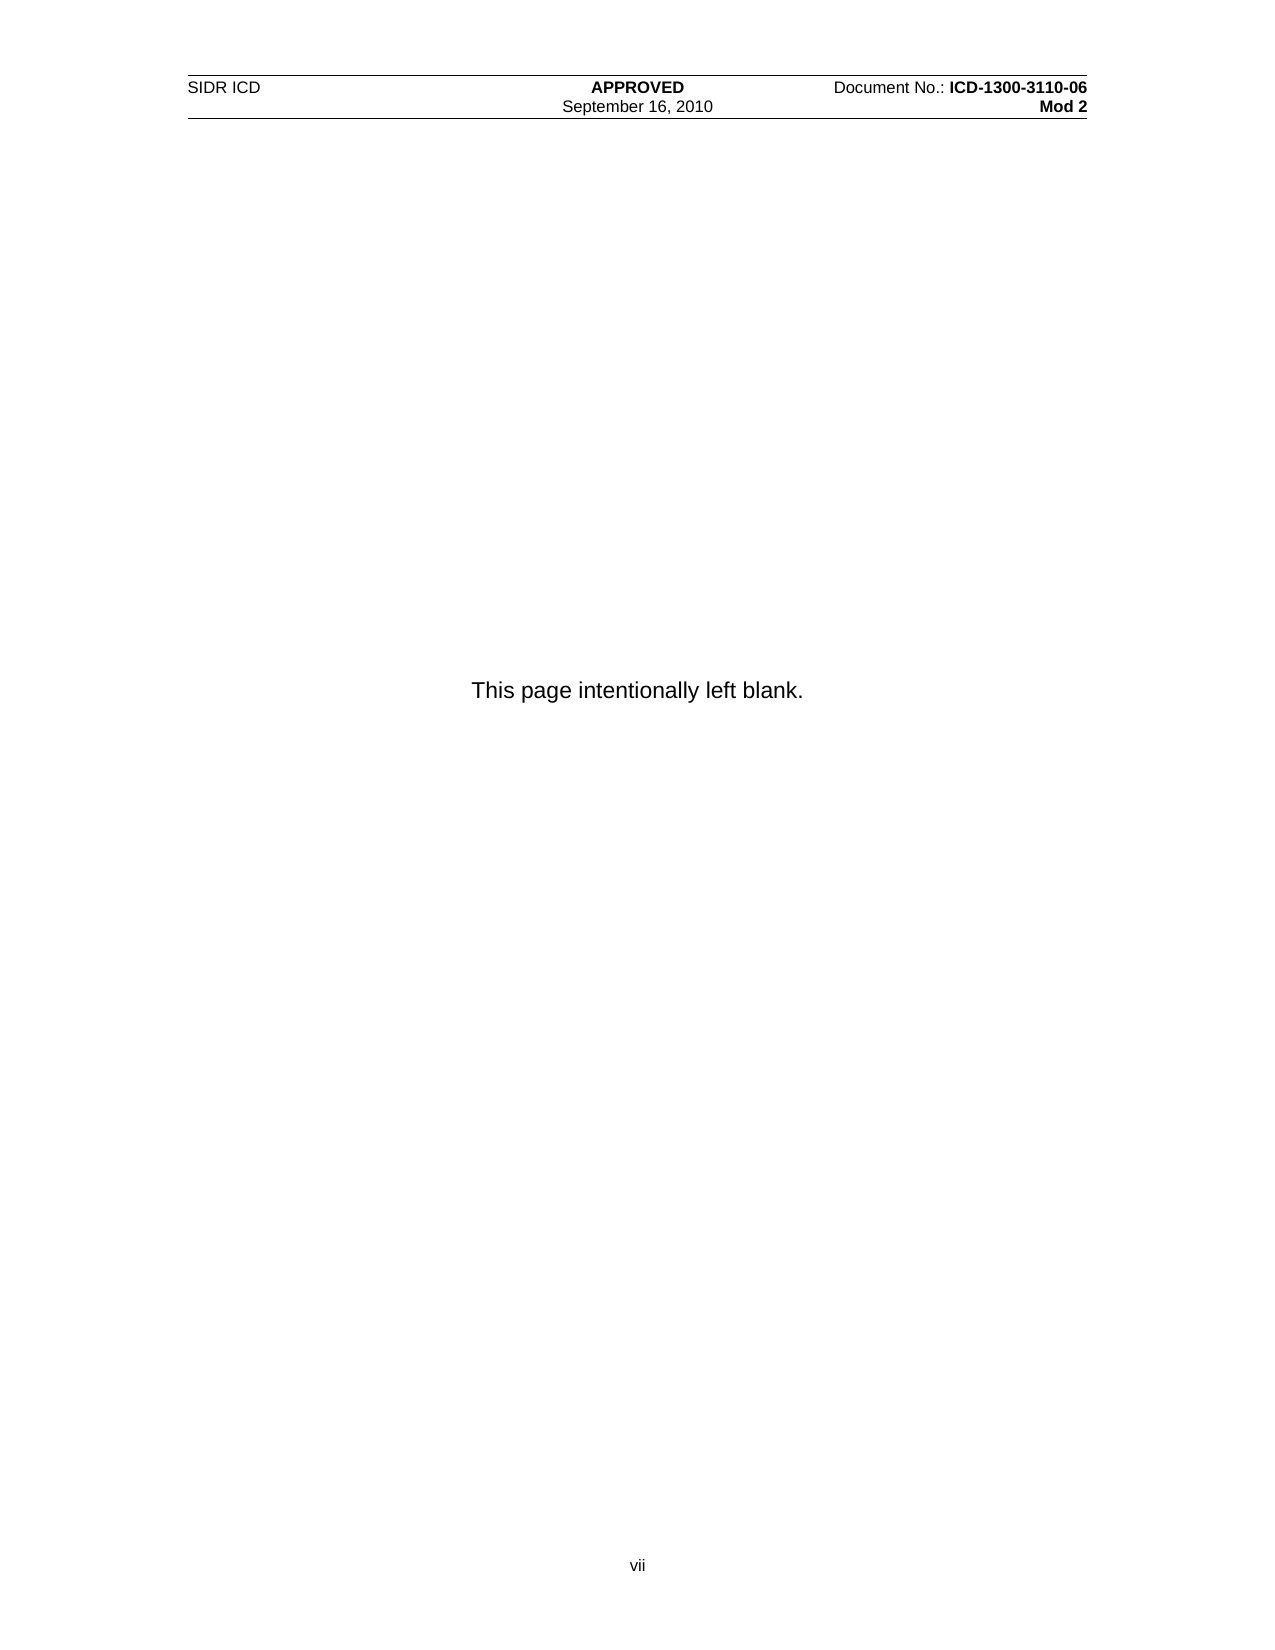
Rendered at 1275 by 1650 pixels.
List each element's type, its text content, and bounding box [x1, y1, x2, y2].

text This page intentionally left blank. [187, 677, 1087, 704]
